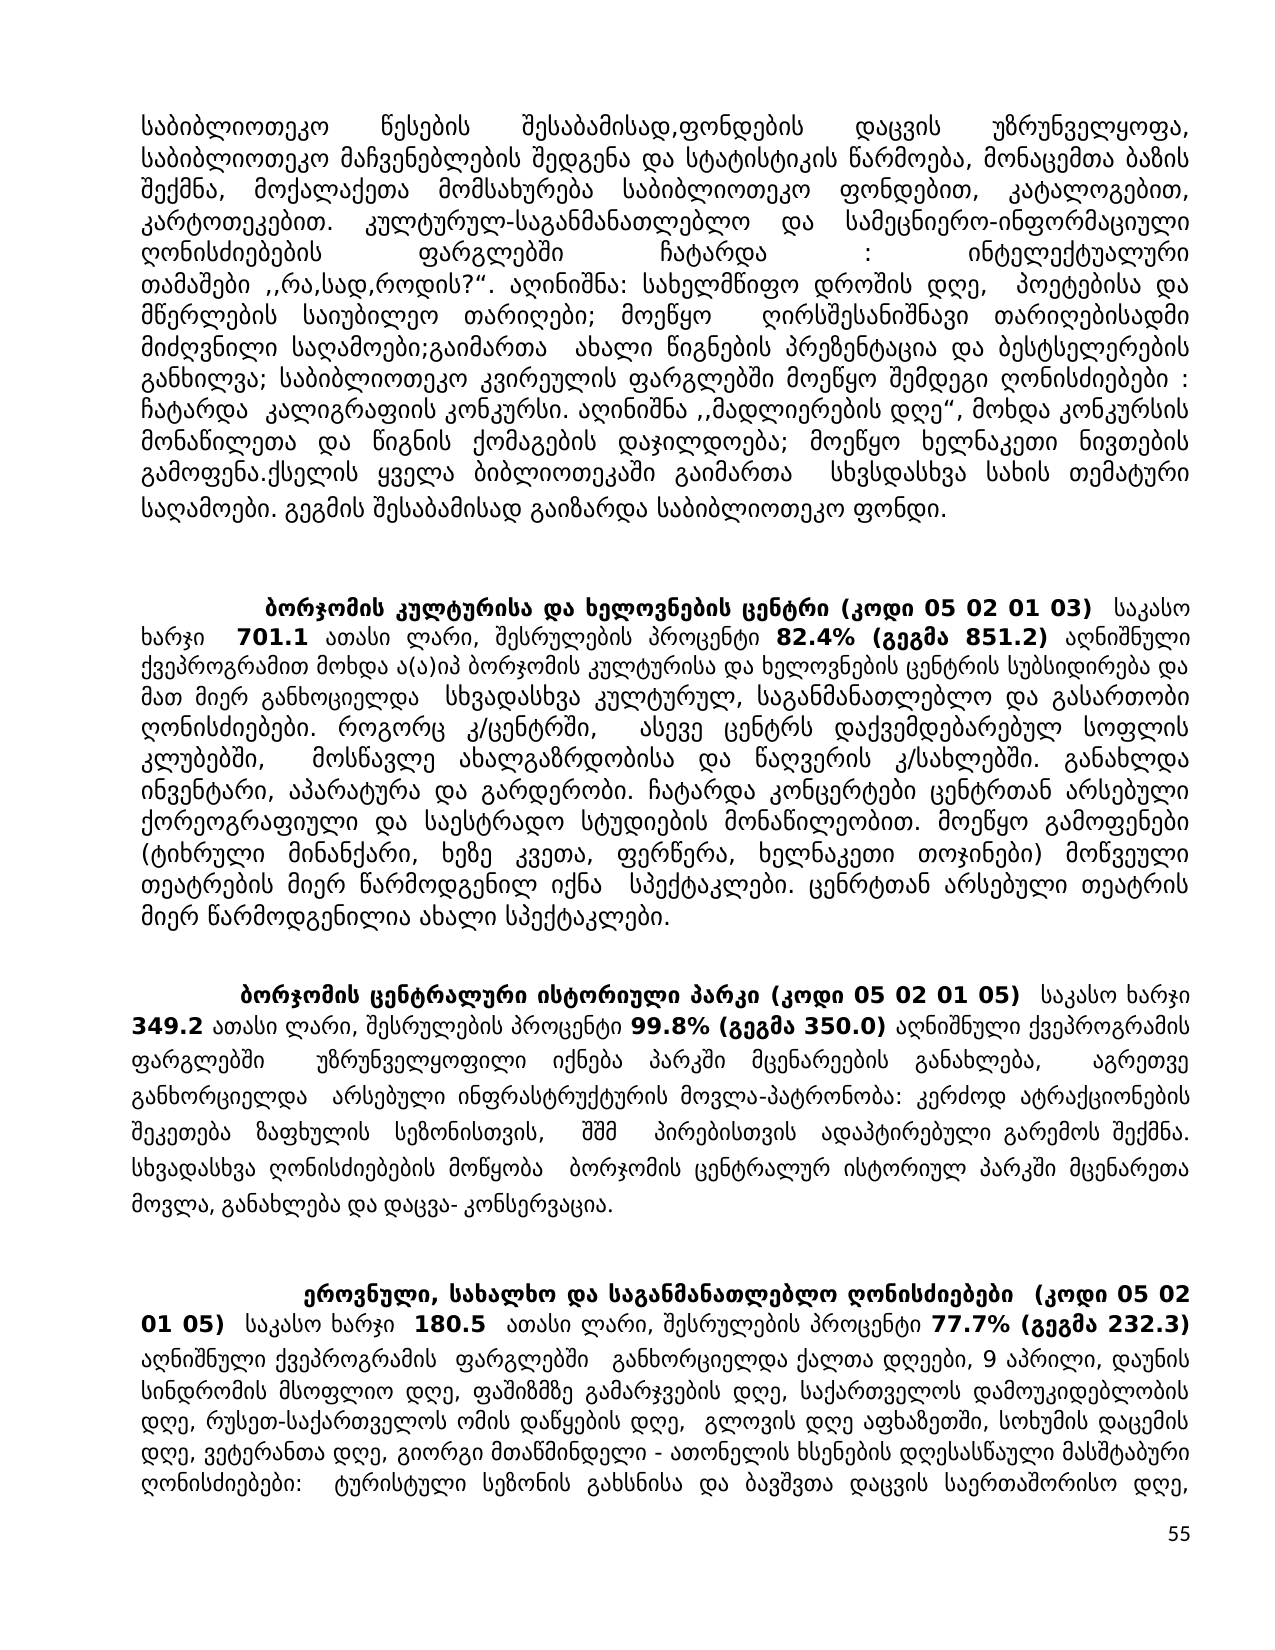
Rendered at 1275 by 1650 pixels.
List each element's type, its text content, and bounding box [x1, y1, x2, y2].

text ბორჯომის კულტურისა და ხელოვნების ცენტრი (კოდი 05 02 01 03) საკასო ხარჯი 701.1 ათასი ლარი, შესრულების პროცენტი 82.4% (გეგმა 851.2) აღნიშნული ქვეპროგრამით მოხდა ა(ა)იპ ბორჯომის კულტურისა და ხელოვნების ცენტრის სუბსიდირება და მათ მიერ განხოციელდა სხვადასხვა კულტურულ, საგანმანათლებლო და გასართობი ღონისძიებები. როგორც კ/ცენტრში, ასევე ცენტრს დაქვემდებარებულ სოფლის კლუბებში, მოსწავლე ახალგაზრდობისა და წაღვერის კ/სახლებში. განახლდა ინვენტარი, აპარატურა და გარდერობი. ჩატარდა კონცერტები ცენტრთან არსებული ქორეოგრაფიული და საესტრადო სტუდიების მონაწილეობით. მოეწყო გამოფენები (ტიხრული მინანქარი, ხეზე კვეთა, ფერწერა, ხელნაკეთი თოჯინები) მოწვეული თეატრების მიერ წარმოდგენილ იქნა სპექტაკლები. ცენრტთან არსებული თეატრის მიერ წარმოდგენილია ახალი სპექტაკლები. [141, 595, 1191, 931]
list ბორჯომის ცენტრალური ისტორიული პარკი (კოდი 05 02 01 05) საკასო ხარჯი 349.2 ათასი ლარი, შესრულების პროცენტი 99.8% (გეგმა 350.0) აღნიშნული ქვეპროგრამის ფარგლებში უზრუნველყოფილი იქნება პარკში მცენარეების განახლება, აგრეთვე განხორციელდა არსებული ინფრასტრუქტურის მოვლა-პატრონობა: კერძოდ ატრაქციონების შეკეთება ზაფხულის სეზონისთვის, შშმ პირებისთვის ადაპტირებული გარემოს შექმნა. სხვადასხვა ღონისძიებების მოწყობა ბორჯომის ცენტრალურ ისტორიულ პარკში მცენარეთა მოვლა, განახლება და დაცვა- კონსერვაცია. [131, 982, 1191, 1219]
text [141, 112, 1191, 524]
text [141, 1281, 1191, 1496]
